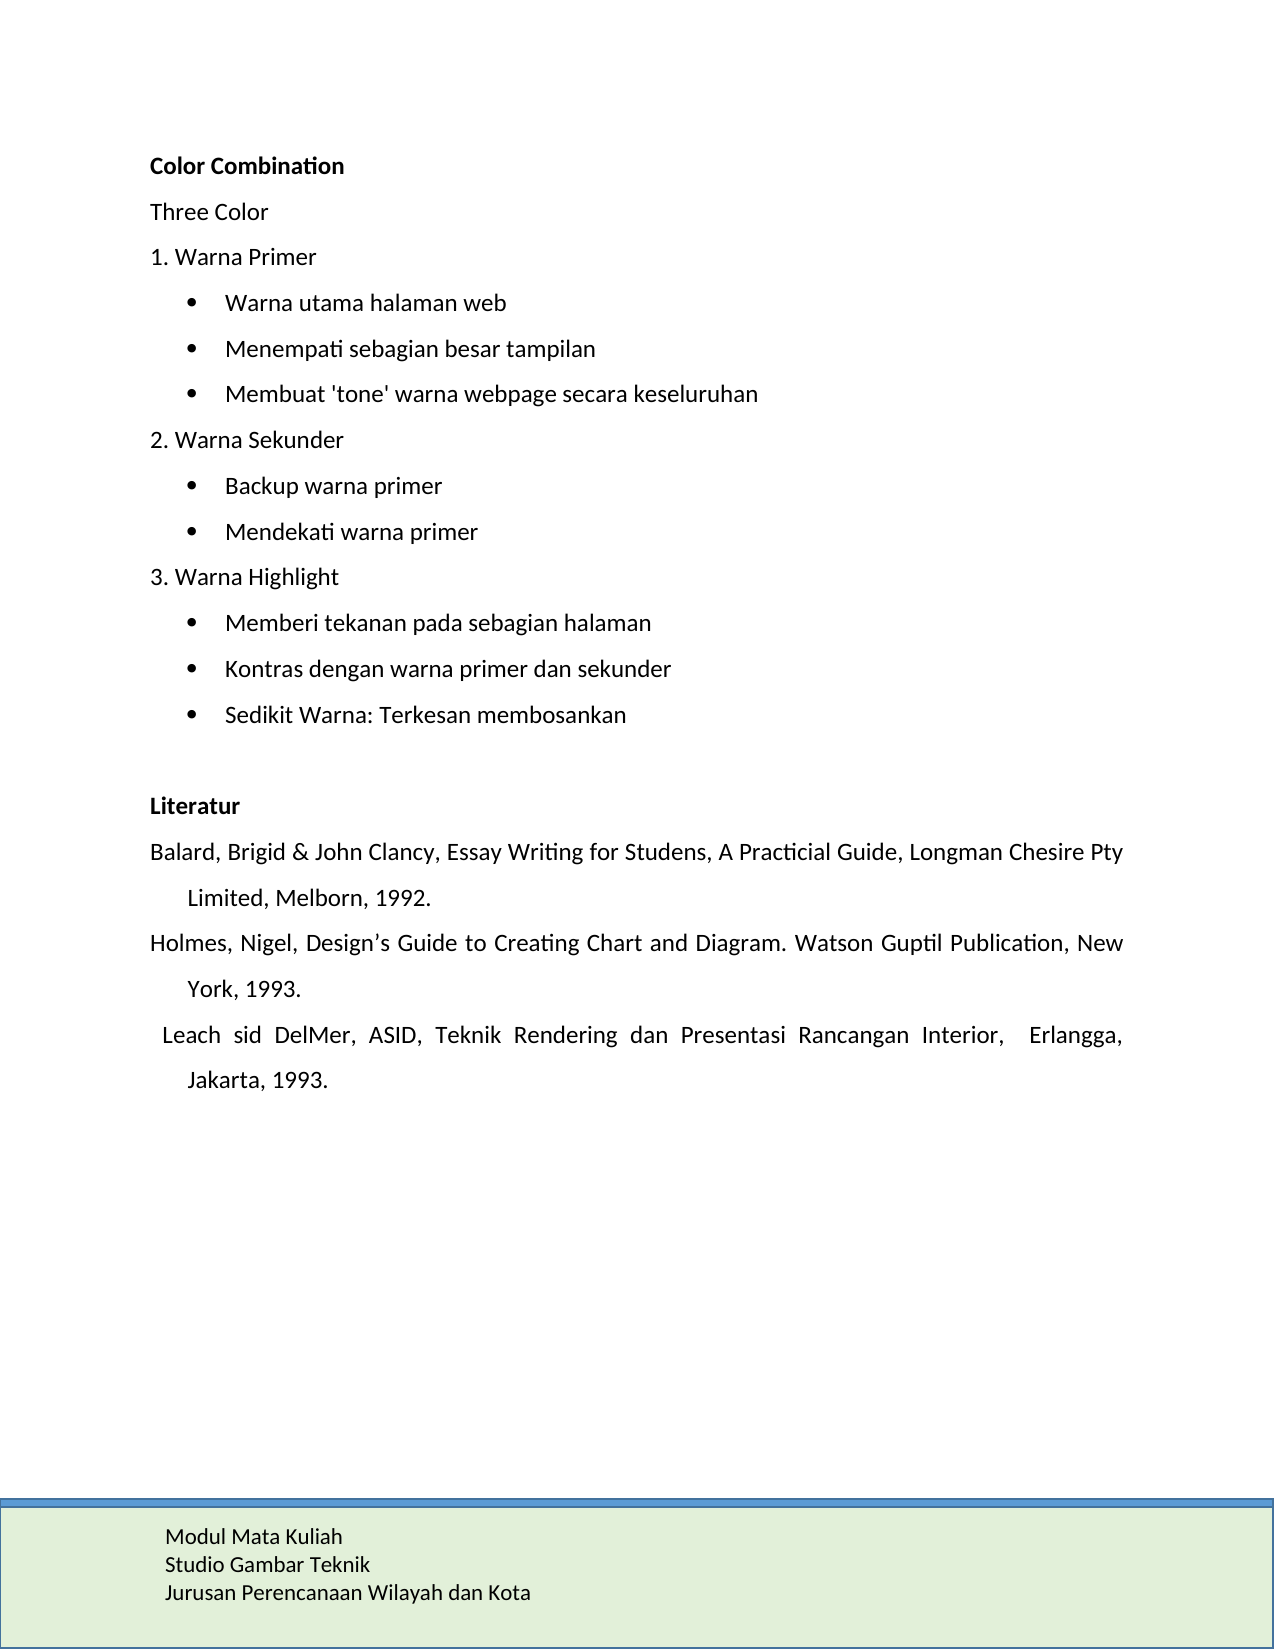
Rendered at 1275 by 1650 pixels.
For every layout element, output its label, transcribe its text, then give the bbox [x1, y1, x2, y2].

text Color Combination [150, 150, 1125, 181]
list Mendekati warna primer [187, 516, 1125, 546]
text 3. Warna Highlight [150, 562, 1125, 592]
list Memberi tekanan pada sebagian halaman [187, 607, 1125, 638]
text 1. Warna Primer [150, 241, 1125, 272]
list Kontras dengan warna primer dan sekunder [187, 653, 1125, 683]
list Membuat 'tone' warna webpage secara keseluruhan [187, 379, 1125, 409]
list Menempati sebagian besar tampilan [187, 333, 1125, 363]
list Warna utama halaman web [187, 287, 1125, 318]
text 2. Warna Sekunder [150, 424, 1125, 455]
text Three Color [150, 196, 1125, 226]
text Literatur [150, 790, 1125, 821]
list Backup warna primer [187, 470, 1125, 501]
text Leach sid DelMer, ASID, Teknik Rendering dan Presentasi Rancangan Interior, Erlangga, Jakarta, 1993. [150, 1019, 1125, 1095]
list Sedikit Warna: Terkesan membosankan [187, 699, 1125, 729]
text Balard, Brigid & John Clancy, Essay Writing for Studens, A Practicial Guide, Longman Chesire Pty Limited, Melborn, 1992. [150, 836, 1125, 912]
text Holmes, Nigel, Design’s Guide to Creating Chart and Diagram. Watson Guptil Publication, New York, 1993. [150, 927, 1125, 1004]
